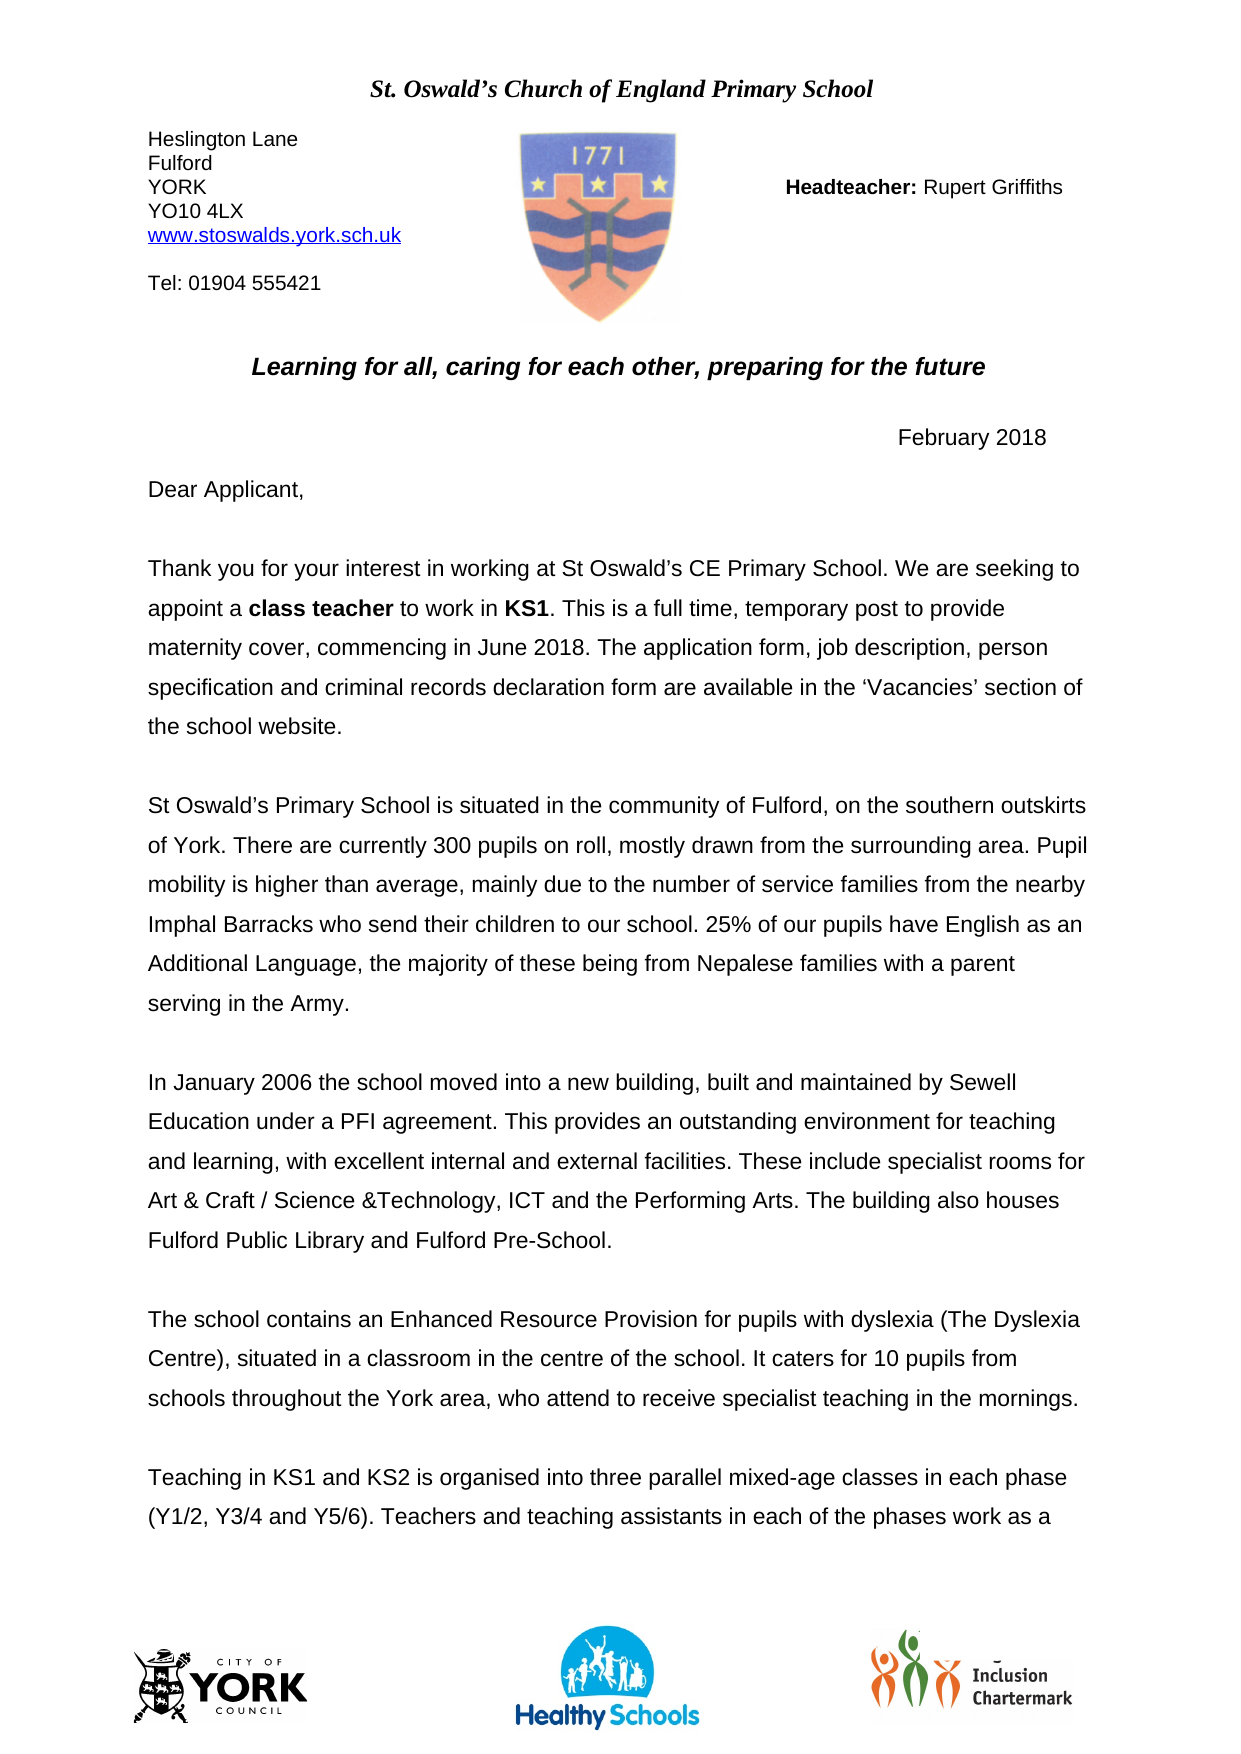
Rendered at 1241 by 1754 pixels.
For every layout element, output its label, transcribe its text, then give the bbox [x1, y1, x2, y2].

text February 2018 [148, 424, 1092, 450]
text Thank you for your interest in working at St Oswald’s CE Primary School. We are seeking to appoint a class teacher to work in KS1. This is a full time, temporary post to provide maternity cover, commencing in June 2018. The application form, job description, person specification and criminal records declaration form are available in the ‘Vacancies’ section of the school website. [148, 555, 1092, 740]
picture [513, 1622, 702, 1732]
text St Oswald’s Primary School is situated in the community of Fulford, on the southern outskirts of York. There are currently 300 pupils on roll, mostly drawn from the surrounding area. Pupil mobility is higher than average, mainly due to the number of service families from the nearby Imphal Barracks who send their children to our school. 25% of our pupils have English as an Additional Language, the majority of these being from Nepalese families with a parent serving in the Army. [148, 792, 1092, 1016]
text In January 2006 the school moved into a new building, built and maintained by Sewell Education under a PFI agreement. This provides an outstanding environment for teaching and learning, with excellent internal and external facilities. These include specialist rooms for Art & Craft / Science &Technology, ICT and the Performing Arts. The building also houses Fulford Public Library and Fulford Pre-School. [148, 1069, 1092, 1253]
text Dear Applicant, [148, 476, 1092, 503]
text The school contains an Enhanced Resource Provision for pupils with dyslexia (The Dyslexia Centre), situated in a classroom in the centre of the school. It caters for 10 pupils from schools throughout the York area, who attend to receive specialist teaching in the mornings. [148, 1306, 1092, 1411]
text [148, 1463, 1092, 1529]
